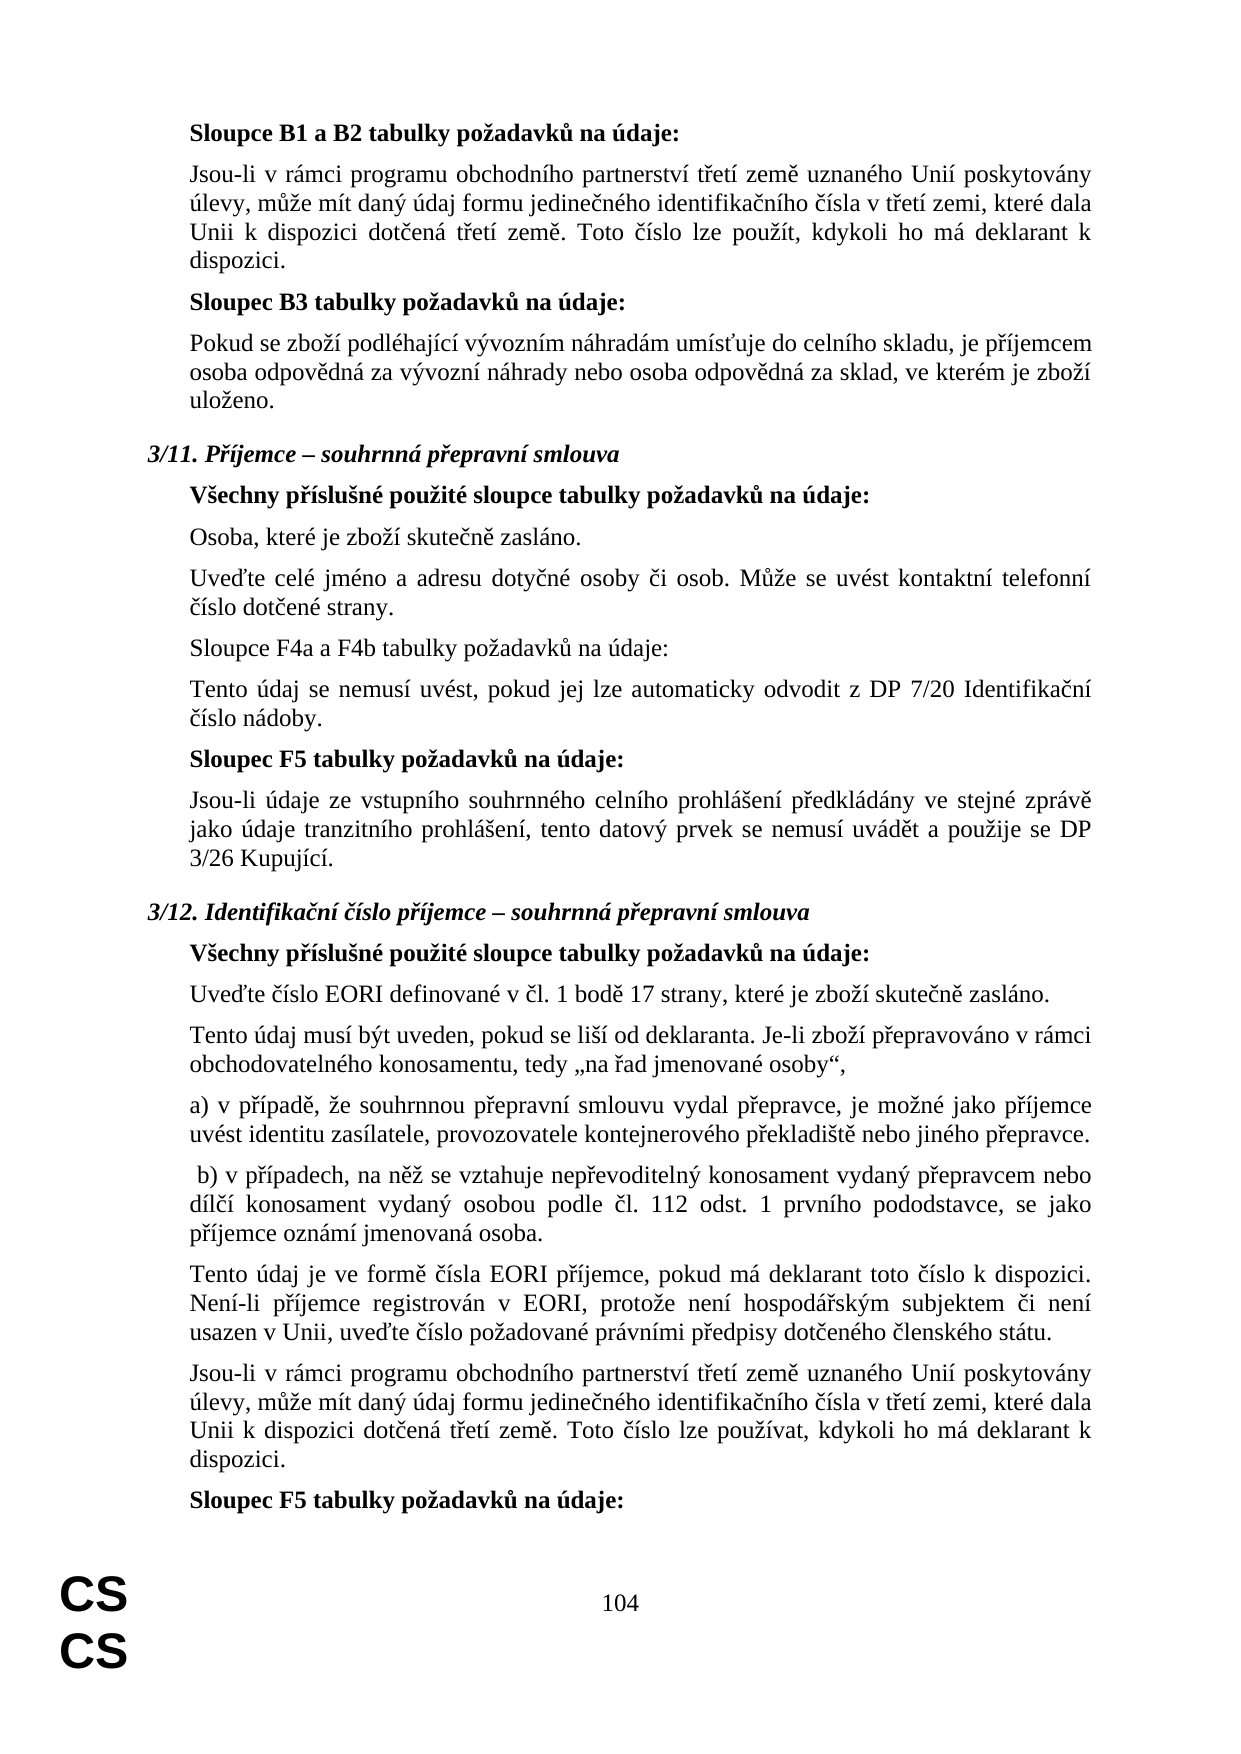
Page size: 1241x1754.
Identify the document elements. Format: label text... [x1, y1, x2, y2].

text Sloupec B3 tabulky požadavků na údaje: [189, 287, 1092, 316]
text b) v případech, na něž se vztahuje nepřevoditelný konosament vydaný přepravcem nebo dílčí konosament vydaný osobou podle čl. 112 odst. 1 prvního pododstavce, se jako příjemce oznámí jmenovaná osoba. [189, 1161, 1092, 1247]
text Sloupce F4a a F4b tabulky požadavků na údaje: [189, 633, 1092, 662]
text Uveďte číslo EORI definované v čl. 1 bodě 17 strany, které je zboží skutečně zasláno. [189, 979, 1092, 1008]
text a) v případě, že souhrnnou přepravní smlouvu vydal přepravce, je možné jako příjemce uvést identitu zasílatele, provozovatele kontejnerového překladiště nebo jiného přepravce. [189, 1091, 1092, 1148]
text Jsou-li v rámci programu obchodního partnerství třetí země uznaného Unií poskytovány úlevy, může mít daný údaj formu jedinečného identifikačního čísla v třetí zemi, které dala Unii k dispozici dotčená třetí země. Toto číslo lze používat, kdykoli ho má deklarant k dispozici. [189, 1358, 1092, 1473]
text Sloupec F5 tabulky požadavků na údaje: [189, 744, 1092, 773]
text Sloupec F5 tabulky požadavků na údaje: [189, 1486, 1092, 1514]
text Pokud se zboží podléhající vývozním náhradám umísťuje do celního skladu, je příjemcem osoba odpovědná za vývozní náhrady nebo osoba odpovědná za sklad, ve kterém je zboží uloženo. [189, 328, 1092, 414]
text Osoba, které je zboží skutečně zasláno. [189, 522, 1092, 551]
text Jsou-li údaje ze vstupního souhrnného celního prohlášení předkládány ve stejné zprávě jako údaje tranzitního prohlášení, tento datový prvek se nemusí uvádět a použije se DP 3/26 Kupující. [189, 786, 1092, 872]
text 3/12. Identifikační číslo příjemce – souhrnná přepravní smlouva [148, 897, 1092, 926]
text Uveďte celé jméno a adresu dotyčné osoby či osob. Může se uvést kontaktní telefonní číslo dotčené strany. [189, 563, 1092, 621]
text Tento údaj musí být uveden, pokud se liší od deklaranta. Je-li zboží přepravováno v rámci obchodovatelného konosamentu, tedy „na řad jmenované osoby“, [189, 1021, 1092, 1078]
text 3/11. Příjemce – souhrnná přepravní smlouva [148, 439, 1092, 468]
text Sloupce B1 a B2 tabulky požadavků na údaje: [189, 118, 1092, 147]
text Tento údaj se nemusí uvést, pokud jej lze automaticky odvodit z DP 7/20 Identifikační číslo nádoby. [189, 674, 1092, 732]
text Všechny příslušné použité sloupce tabulky požadavků na údaje: [189, 938, 1092, 967]
text Všechny příslušné použité sloupce tabulky požadavků na údaje: [189, 481, 1092, 509]
text Tento údaj je ve formě čísla EORI příjemce, pokud má deklarant toto číslo k dispozici. Není-li příjemce registrován v EORI, protože není hospodářským subjektem či není usazen v Unii, uveďte číslo požadované právními předpisy dotčeného členského státu. [189, 1259, 1092, 1346]
